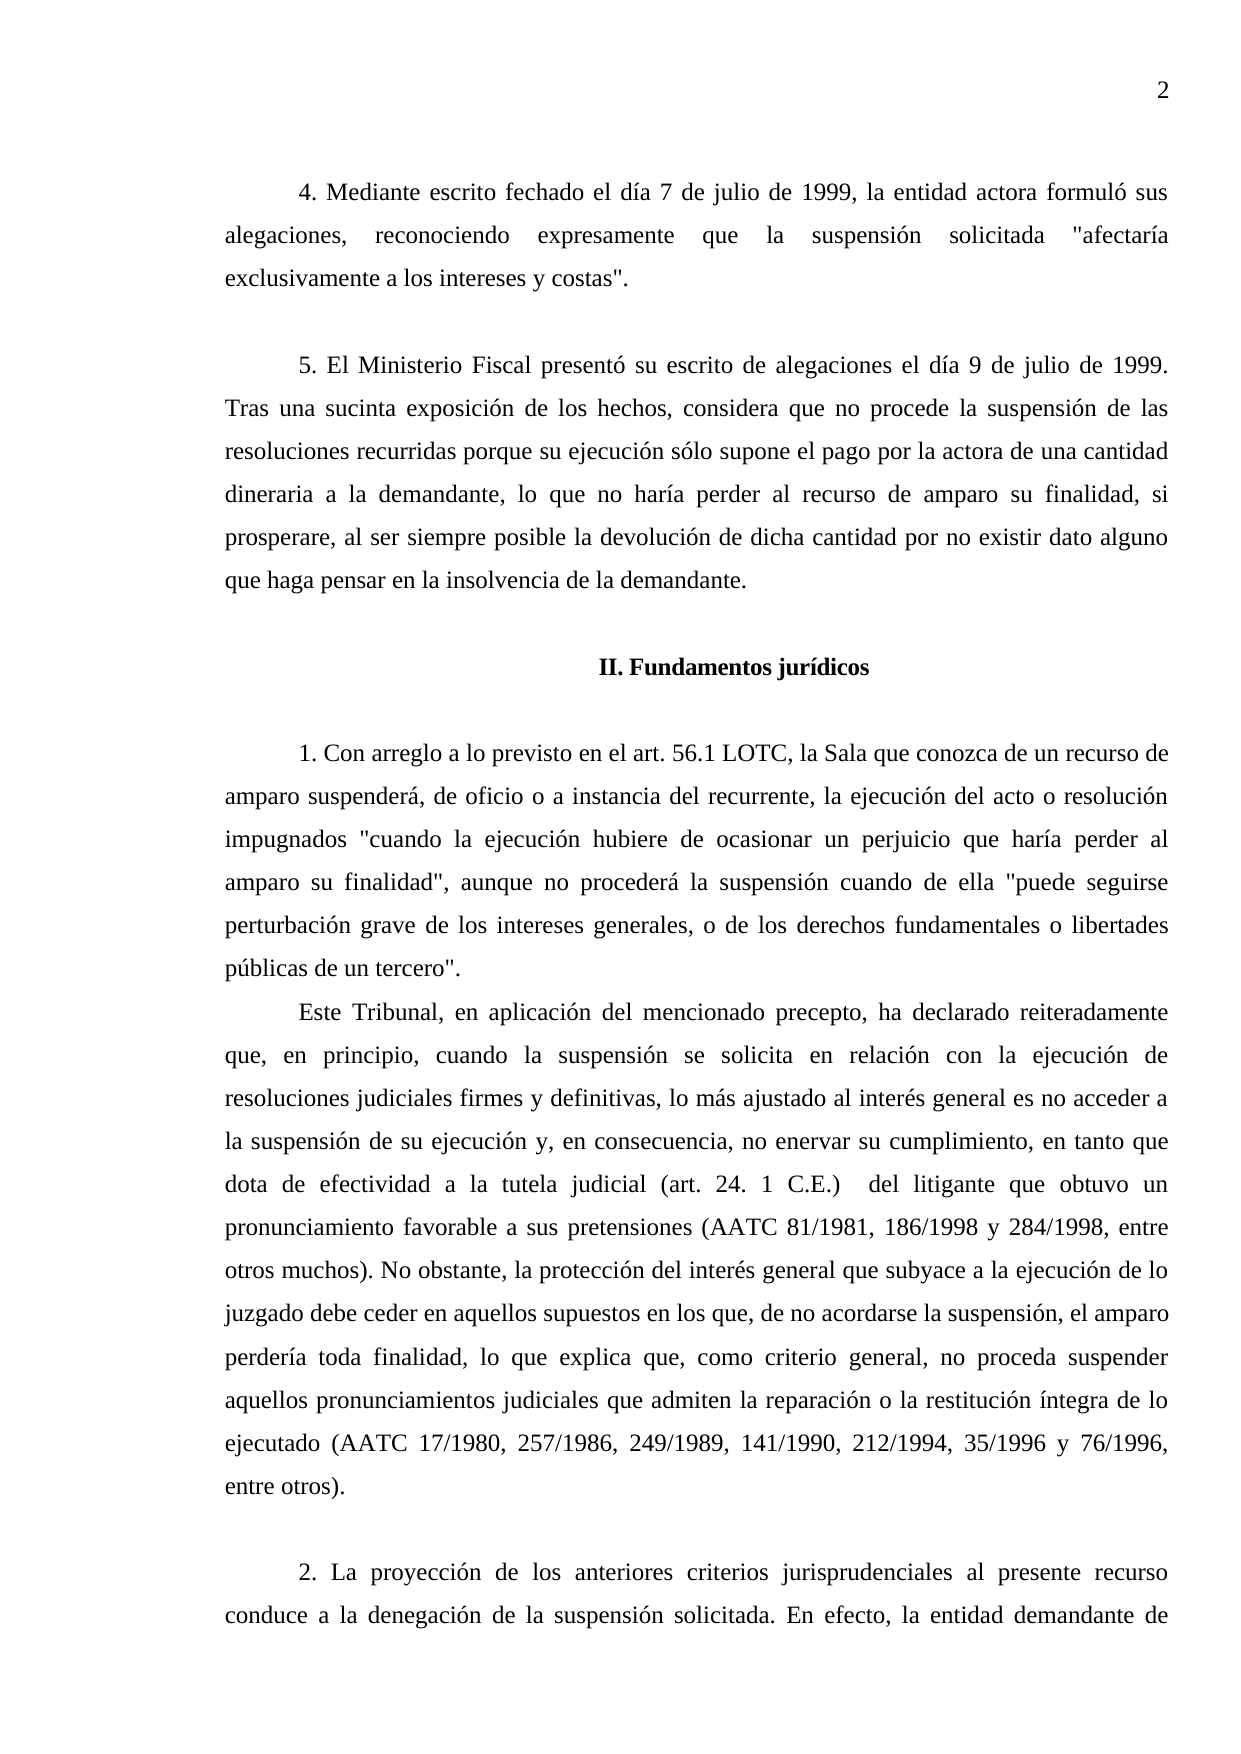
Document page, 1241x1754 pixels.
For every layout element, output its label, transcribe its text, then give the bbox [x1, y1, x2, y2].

text Este Tribunal, en aplicación del mencionado precepto, ha declarado reiteradamente que, en principio, cuando la suspensión se solicita en relación con la ejecución de resoluciones judiciales firmes y definitivas, lo más ajustado al interés general es no acceder a la suspensión de su ejecución y, en consecuencia, no enervar su cumplimiento, en tanto que dota de efectividad a la tutela judicial (art. 24. 1 C.E.) del litigante que obtuvo un pronunciamiento favorable a sus pretensiones (AATC 81/1981, 186/1998 y 284/1998, entre otros muchos). No obstante, la protección del interés general que subyace a la ejecución de lo juzgado debe ceder en aquellos supuestos en los que, de no acordarse la suspensión, el amparo perdería toda finalidad, lo que explica que, como criterio general, no proceda suspender aquellos pronunciamientos judiciales que admiten la reparación o la restitución íntegra de lo ejecutado (AATC 17/1980, 257/1986, 249/1989, 141/1990, 212/1994, 35/1996 y 76/1996, entre otros). [224, 997, 1169, 1500]
subtitle II. Fundamentos jurídicos [224, 652, 1169, 680]
text 1. Con arreglo a lo previsto en el art. 56.1 LOTC, la Sala que conozca de un recurso de amparo suspenderá, de oficio o a instancia del recurrente, la ejecución del acto o resolución impugnados "cuando la ejecución hubiere de ocasionar un perjuicio que haría perder al amparo su finalidad", aunque no procederá la suspensión cuando de ella "puede seguirse perturbación grave de los intereses generales, o de los derechos fundamentales o libertades públicas de un tercero". [224, 738, 1169, 982]
text 4. Mediante escrito fechado el día 7 de julio de 1999, la entidad actora formuló sus alegaciones, reconociendo expresamente que la suspensión solicitada "afectaría exclusivamente a los intereses y costas". [224, 177, 1169, 292]
text 5. El Ministerio Fiscal presentó su escrito de alegaciones el día 9 de julio de 1999. Tras una sucinta exposición de los hechos, considera que no procede la suspensión de las resoluciones recurridas porque su ejecución sólo supone el pago por la actora de una cantidad dineraria a la demandante, lo que no haría perder al recurso de amparo su finalidad, si prosperare, al ser siempre posible la devolución de dicha cantidad por no existir dato alguno que haga pensar en la insolvencia de la demandante. [224, 350, 1169, 594]
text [224, 1557, 1169, 1629]
